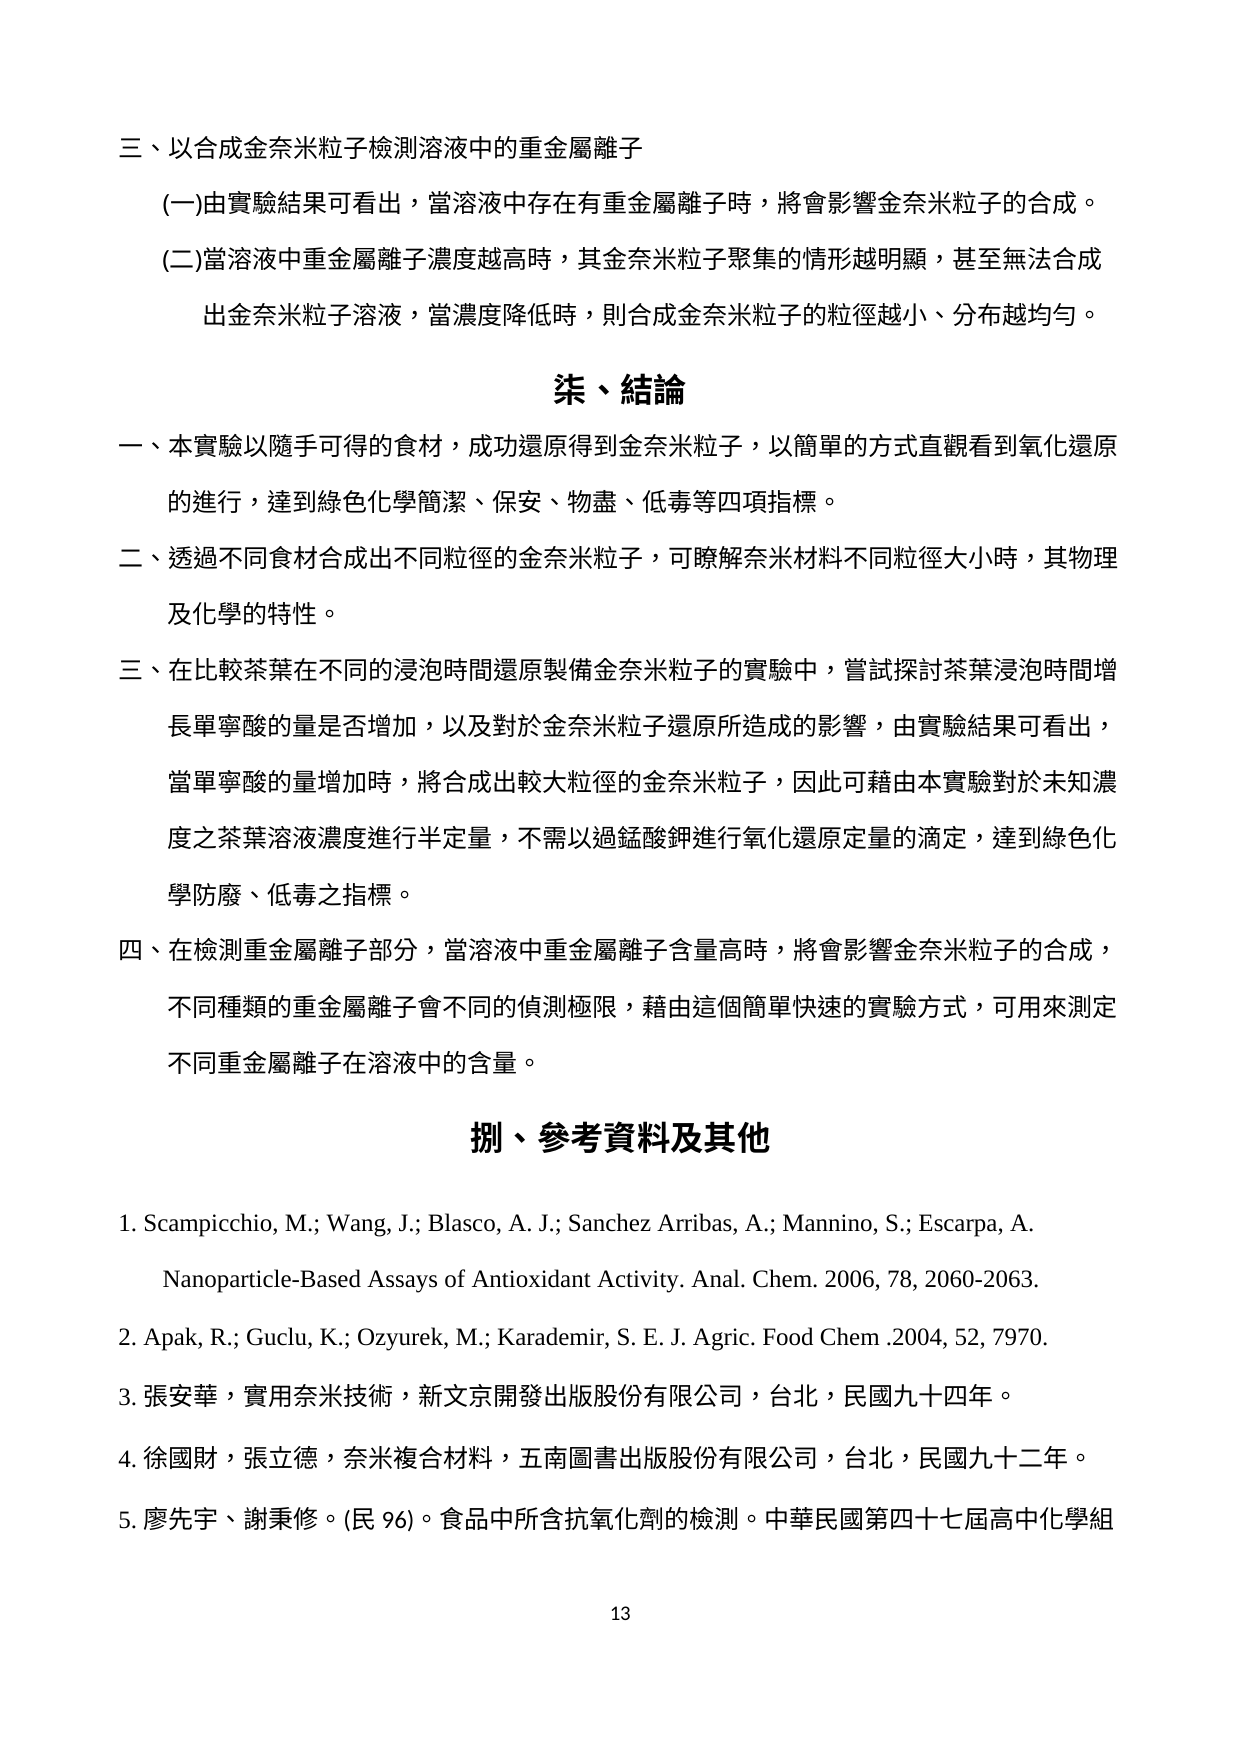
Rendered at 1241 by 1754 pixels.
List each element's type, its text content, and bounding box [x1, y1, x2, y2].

text 一、本實驗以隨手可得的食材，成功還原得到金奈米粒子，以簡單的方式直觀看到氧化還原的進行，達到綠色化學簡潔、保安、物盡、低毒等四項指標。 [118, 426, 1122, 519]
text 三、在比較茶葉在不同的浸泡時間還原製備金奈米粒子的實驗中，嘗試探討茶葉浸泡時間增長單寧酸的量是否增加，以及對於金奈米粒子還原所造成的影響，由實驗結果可看出，當單寧酸的量增加時，將合成出較大粒徑的金奈米粒子，因此可藉由本實驗對於未知濃度之茶葉溶液濃度進行半定量，不需以過錳酸鉀進行氧化還原定量的滴定，達到綠色化學防廢、低毒之指標。 [118, 649, 1122, 912]
text 三、以合成金奈米粒子檢測溶液中的重金屬離子 [118, 128, 1122, 165]
text 四、在檢測重金屬離子部分，當溶液中重金屬離子含量高時，將會影響金奈米粒子的合成，不同種類的重金屬離子會不同的偵測極限，藉由這個簡單快速的實驗方式，可用來測定不同重金屬離子在溶液中的含量。 [118, 930, 1122, 1080]
list 3. 張安華，實用奈米技術，新文京開發出版股份有限公司，台北，民國九十四年。 [118, 1376, 1116, 1413]
list 1. Scampicchio, M.; Wang, J.; Blasco, A. J.; Sanchez Arribas, A.; Mannino, S.; Escarpa, A. Nanoparticle-Based Assays of Antioxidant Activity. Anal. Chem. 2006, 78, 2060-2063. [118, 1203, 1116, 1297]
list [118, 1499, 1116, 1537]
text 捌、參考資料及其他 [118, 1098, 1122, 1173]
text 二、透過不同食材合成出不同粒徑的金奈米粒子，可瞭解奈米材料不同粒徑大小時，其物理及化學的特性。 [118, 538, 1122, 631]
list 4. 徐國財，張立德，奈米複合材料，五南圖書出版股份有限公司，台北，民國九十二年。 [118, 1438, 1116, 1475]
text (一)由實驗結果可看出，當溶液中存在有重金屬離子時，將會影響金奈米粒子的合成。 [118, 183, 1122, 221]
list 2. Apak, R.; Guclu, K.; Ozyurek, M.; Karademir, S. E. J. Agric. Food Chem .2004, 52, 7970. [118, 1318, 1116, 1355]
text 柒、結論 [118, 351, 1122, 426]
text (二)當溶液中重金屬離子濃度越高時，其金奈米粒子聚集的情形越明顯，甚至無法合成出金奈米粒子溶液，當濃度降低時，則合成金奈米粒子的粒徑越小、分布越均勻。 [162, 239, 1122, 333]
